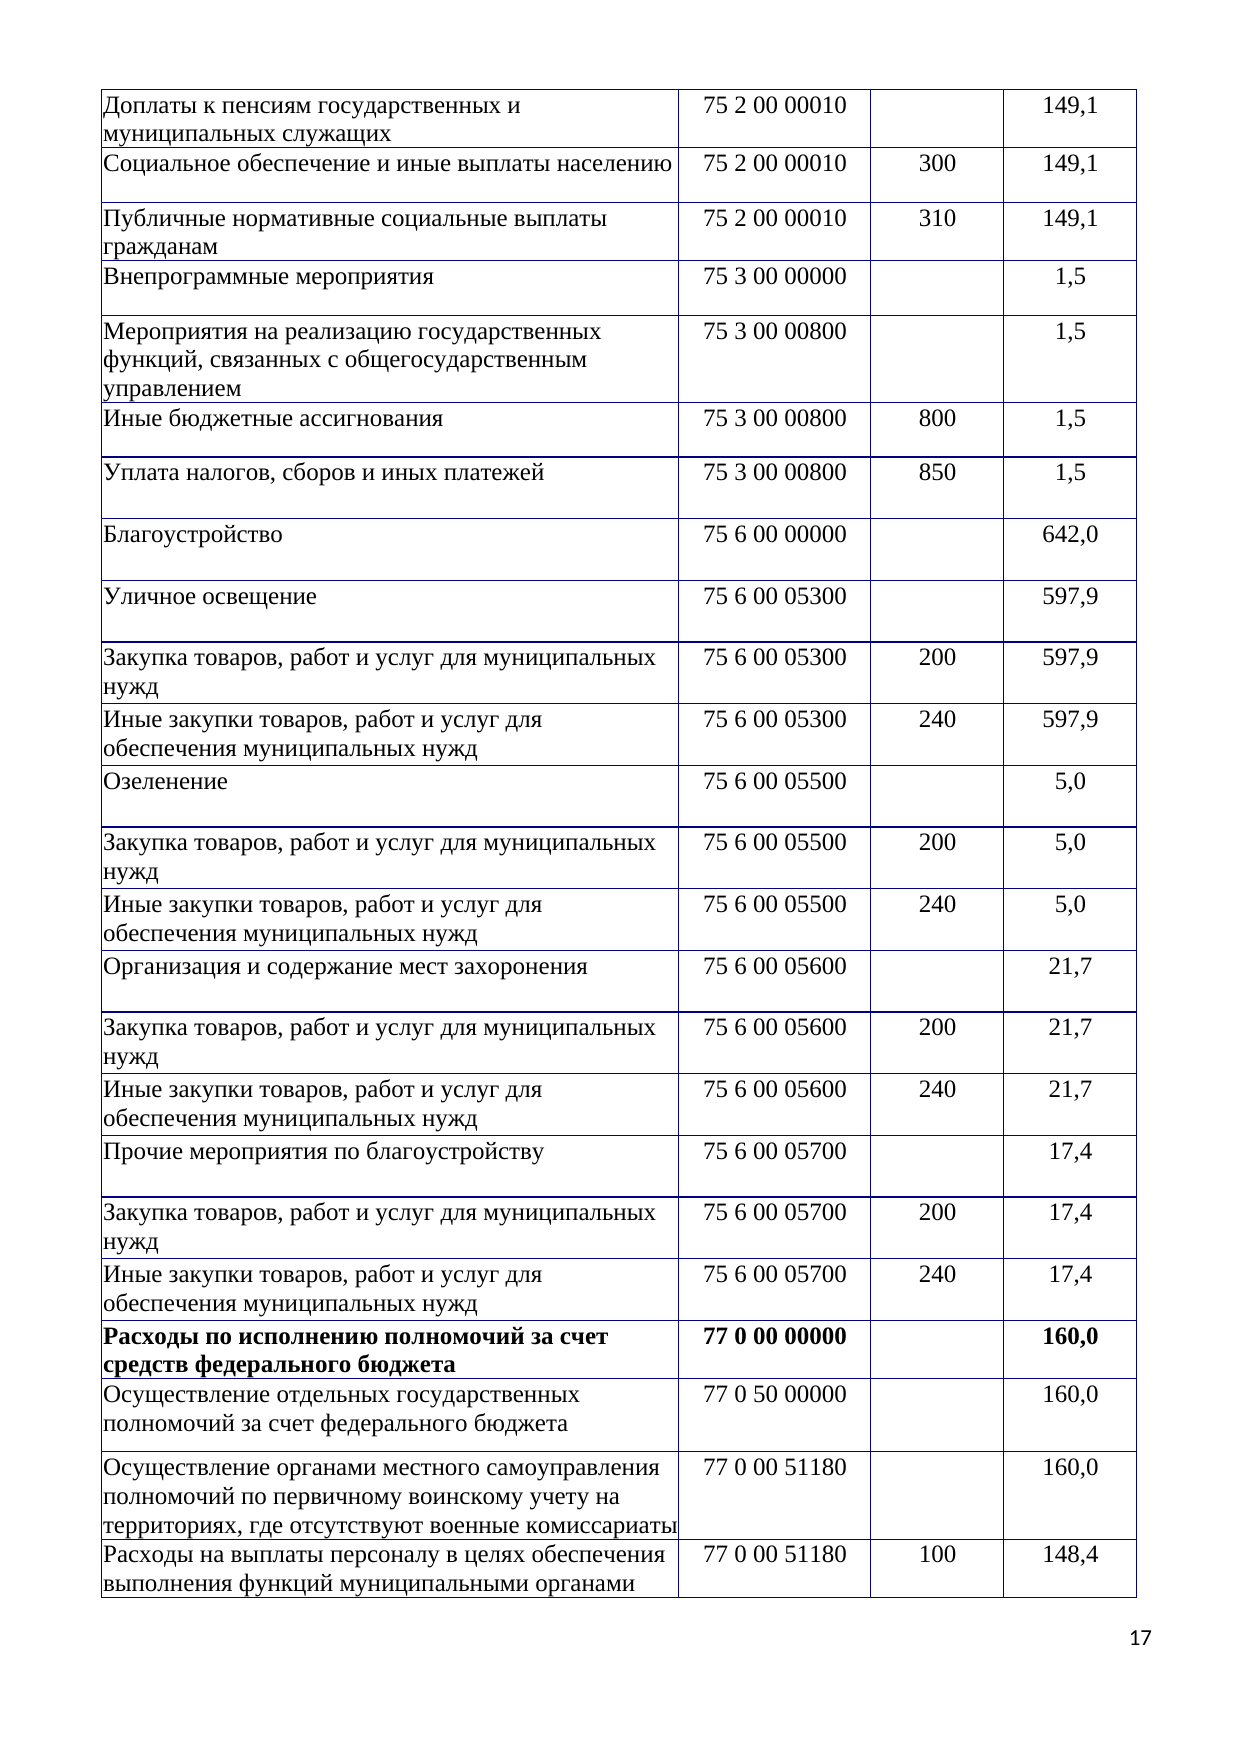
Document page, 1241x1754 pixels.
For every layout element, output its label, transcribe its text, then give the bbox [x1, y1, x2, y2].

table_cell 75 6 00 05600 [679, 1013, 870, 1073]
table_cell 160,0 [1004, 1321, 1136, 1378]
table_cell 1,5 [1004, 316, 1136, 402]
table_cell 597,9 [1004, 704, 1136, 765]
table_cell 240 [871, 889, 1003, 950]
table_cell Доплаты к пенсиям государственных и муниципальных служащих [102, 90, 678, 147]
table_cell 75 6 00 05700 [679, 1136, 870, 1196]
table_cell 800 [871, 403, 1003, 456]
table_cell [871, 581, 1003, 641]
table_cell Внепрограммные мероприятия [102, 261, 678, 315]
table_cell 240 [871, 1074, 1003, 1135]
table_cell Прочие мероприятия по благоустройству [102, 1136, 678, 1196]
table_cell 148,4 [1004, 1540, 1136, 1597]
table_cell [871, 1136, 1003, 1196]
table_cell 1,5 [1004, 261, 1136, 315]
table_cell 75 2 00 00010 [679, 148, 870, 202]
table_cell Иные закупки товаров, работ и услуг для обеспечения муниципальных нужд [102, 1259, 678, 1320]
table_cell 75 6 00 05500 [679, 828, 870, 888]
table_cell 240 [871, 704, 1003, 765]
table_cell Закупка товаров, работ и услуг для муниципальных нужд [102, 643, 678, 703]
table_cell 75 6 00 05300 [679, 643, 870, 703]
table_cell 75 6 00 05300 [679, 581, 870, 641]
table_cell Закупка товаров, работ и услуг для муниципальных нужд [102, 1198, 678, 1258]
table_cell 17,4 [1004, 1259, 1136, 1320]
table_cell 75 6 00 00000 [679, 519, 870, 580]
table_cell 75 6 00 05300 [679, 704, 870, 765]
table_cell [871, 1321, 1003, 1378]
table_cell [871, 766, 1003, 826]
table_cell 1,5 [1004, 458, 1136, 518]
table_cell 75 3 00 00800 [679, 458, 870, 518]
table_cell 21,7 [1004, 951, 1136, 1011]
table_cell Иные закупки товаров, работ и услуг для обеспечения муниципальных нужд [102, 704, 678, 765]
table_cell 597,9 [1004, 643, 1136, 703]
table_cell [871, 261, 1003, 315]
table_cell 100 [871, 1540, 1003, 1597]
table_cell 850 [871, 458, 1003, 518]
table_cell [871, 316, 1003, 402]
table_cell 200 [871, 1013, 1003, 1073]
table_cell 75 3 00 00800 [679, 403, 870, 456]
table_cell Уличное освещение [102, 581, 678, 641]
table_cell 75 2 00 00010 [679, 90, 870, 147]
table_cell [871, 1379, 1003, 1451]
table_cell Закупка товаров, работ и услуг для муниципальных нужд [102, 828, 678, 888]
table_cell 75 6 00 05600 [679, 1074, 870, 1135]
table_cell 200 [871, 643, 1003, 703]
table_cell 597,9 [1004, 581, 1136, 641]
table_cell Осуществление органами местного самоуправления полномочий по первичному воинскому учету на территориях, где отсутствуют военные комиссариаты [102, 1452, 678, 1538]
table_cell 75 3 00 00000 [679, 261, 870, 315]
table_cell Уплата налогов, сборов и иных платежей [102, 458, 678, 518]
table_cell 5,0 [1004, 889, 1136, 950]
table_cell Расходы по исполнению полномочий за счет средств федерального бюджета [102, 1321, 678, 1378]
table_cell 200 [871, 828, 1003, 888]
table_cell 300 [871, 148, 1003, 202]
table_cell 17,4 [1004, 1136, 1136, 1196]
table_cell 75 6 00 05500 [679, 889, 870, 950]
table_cell 1,5 [1004, 403, 1136, 456]
table_cell 77 0 00 51180 [679, 1452, 870, 1538]
table_cell 149,1 [1004, 90, 1136, 147]
table_cell Осуществление отдельных государственных полномочий за счет федерального бюджета [102, 1379, 678, 1451]
table_cell 77 0 00 00000 [679, 1321, 870, 1378]
table_cell 75 6 00 05700 [679, 1198, 870, 1258]
table_cell 21,7 [1004, 1074, 1136, 1135]
table_cell [871, 90, 1003, 147]
table_cell [871, 1452, 1003, 1538]
table_cell Мероприятия на реализацию государственных функций, связанных с общегосударственным управлением [102, 316, 678, 402]
table_cell [871, 951, 1003, 1011]
table_cell Закупка товаров, работ и услуг для муниципальных нужд [102, 1013, 678, 1073]
table_cell 160,0 [1004, 1379, 1136, 1451]
table_cell 75 6 00 05700 [679, 1259, 870, 1320]
table_cell 160,0 [1004, 1452, 1136, 1538]
table_cell 149,1 [1004, 148, 1136, 202]
table_cell 17,4 [1004, 1198, 1136, 1258]
table_cell 75 3 00 00800 [679, 316, 870, 402]
table_cell Иные бюджетные ассигнования [102, 403, 678, 456]
table_cell Иные закупки товаров, работ и услуг для обеспечения муниципальных нужд [102, 1074, 678, 1135]
table_cell 149,1 [1004, 203, 1136, 260]
table_cell 77 0 50 00000 [679, 1379, 870, 1451]
table_cell Публичные нормативные социальные выплаты гражданам [102, 203, 678, 260]
table_cell 642,0 [1004, 519, 1136, 580]
table_cell Иные закупки товаров, работ и услуг для обеспечения муниципальных нужд [102, 889, 678, 950]
table_cell 5,0 [1004, 766, 1136, 826]
table_cell Озеленение [102, 766, 678, 826]
table_cell 200 [871, 1198, 1003, 1258]
table_cell Социальное обеспечение и иные выплаты населению [102, 148, 678, 202]
table_cell 5,0 [1004, 828, 1136, 888]
table_cell 75 6 00 05500 [679, 766, 870, 826]
table_cell Расходы на выплаты персоналу в целях обеспечения выполнения функций муниципальными органами [102, 1540, 678, 1597]
table_cell 77 0 00 51180 [679, 1540, 870, 1597]
table_cell 310 [871, 203, 1003, 260]
table_cell 75 2 00 00010 [679, 203, 870, 260]
table_cell 75 6 00 05600 [679, 951, 870, 1011]
table_cell [871, 519, 1003, 580]
table_cell Организация и содержание мест захоронения [102, 951, 678, 1011]
table_cell 240 [871, 1259, 1003, 1320]
table_cell 21,7 [1004, 1013, 1136, 1073]
table_cell Благоустройство [102, 519, 678, 580]
